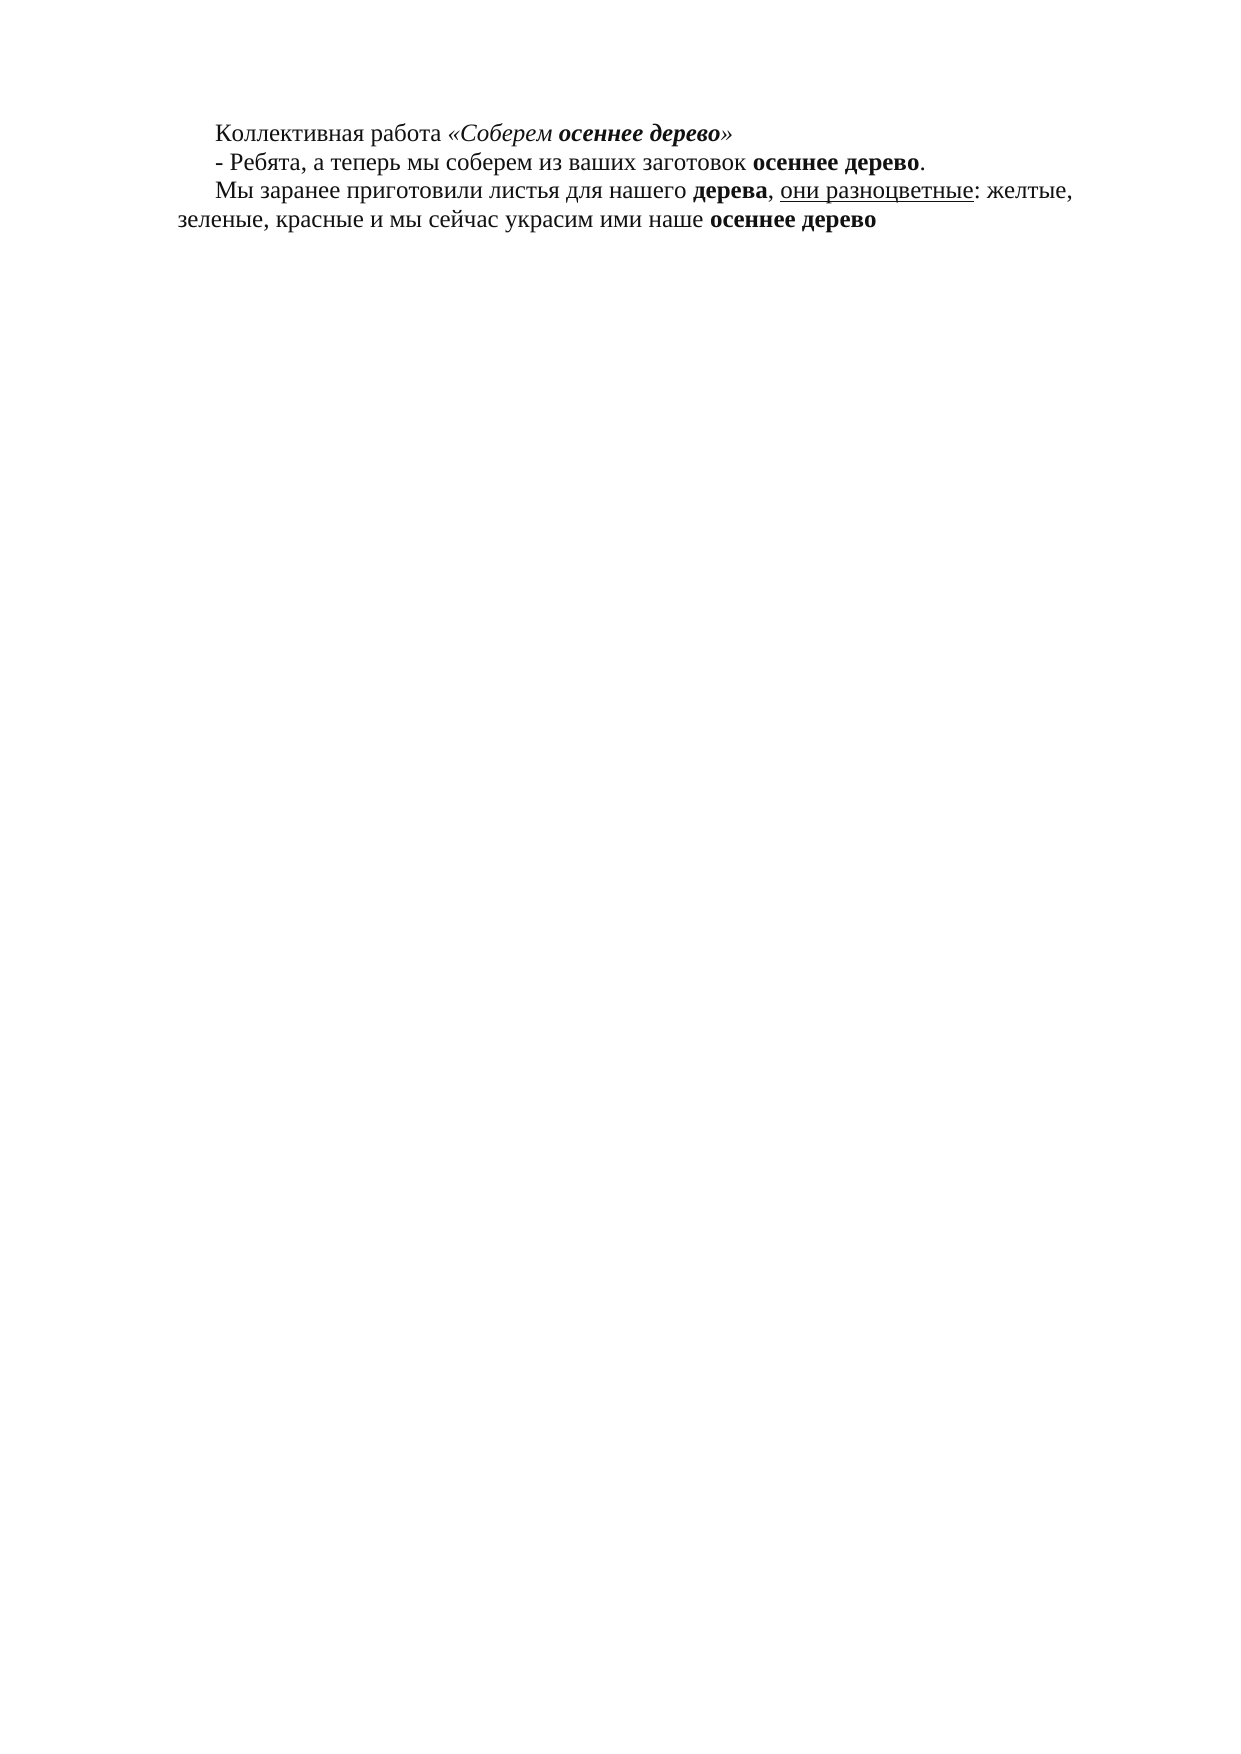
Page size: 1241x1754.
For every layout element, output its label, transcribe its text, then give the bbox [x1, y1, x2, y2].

text - Ребята, а теперь мы соберем из ваших заготовок осеннее дерево. [177, 147, 1152, 176]
text Коллективная работа «Соберем осеннее дерево» [177, 118, 1152, 147]
text Мы заранее приготовили листья для нашего дерева, они разноцветные: желтые, зеленые, красные и мы сейчас украсим ими наше осеннее дерево [177, 176, 1152, 233]
